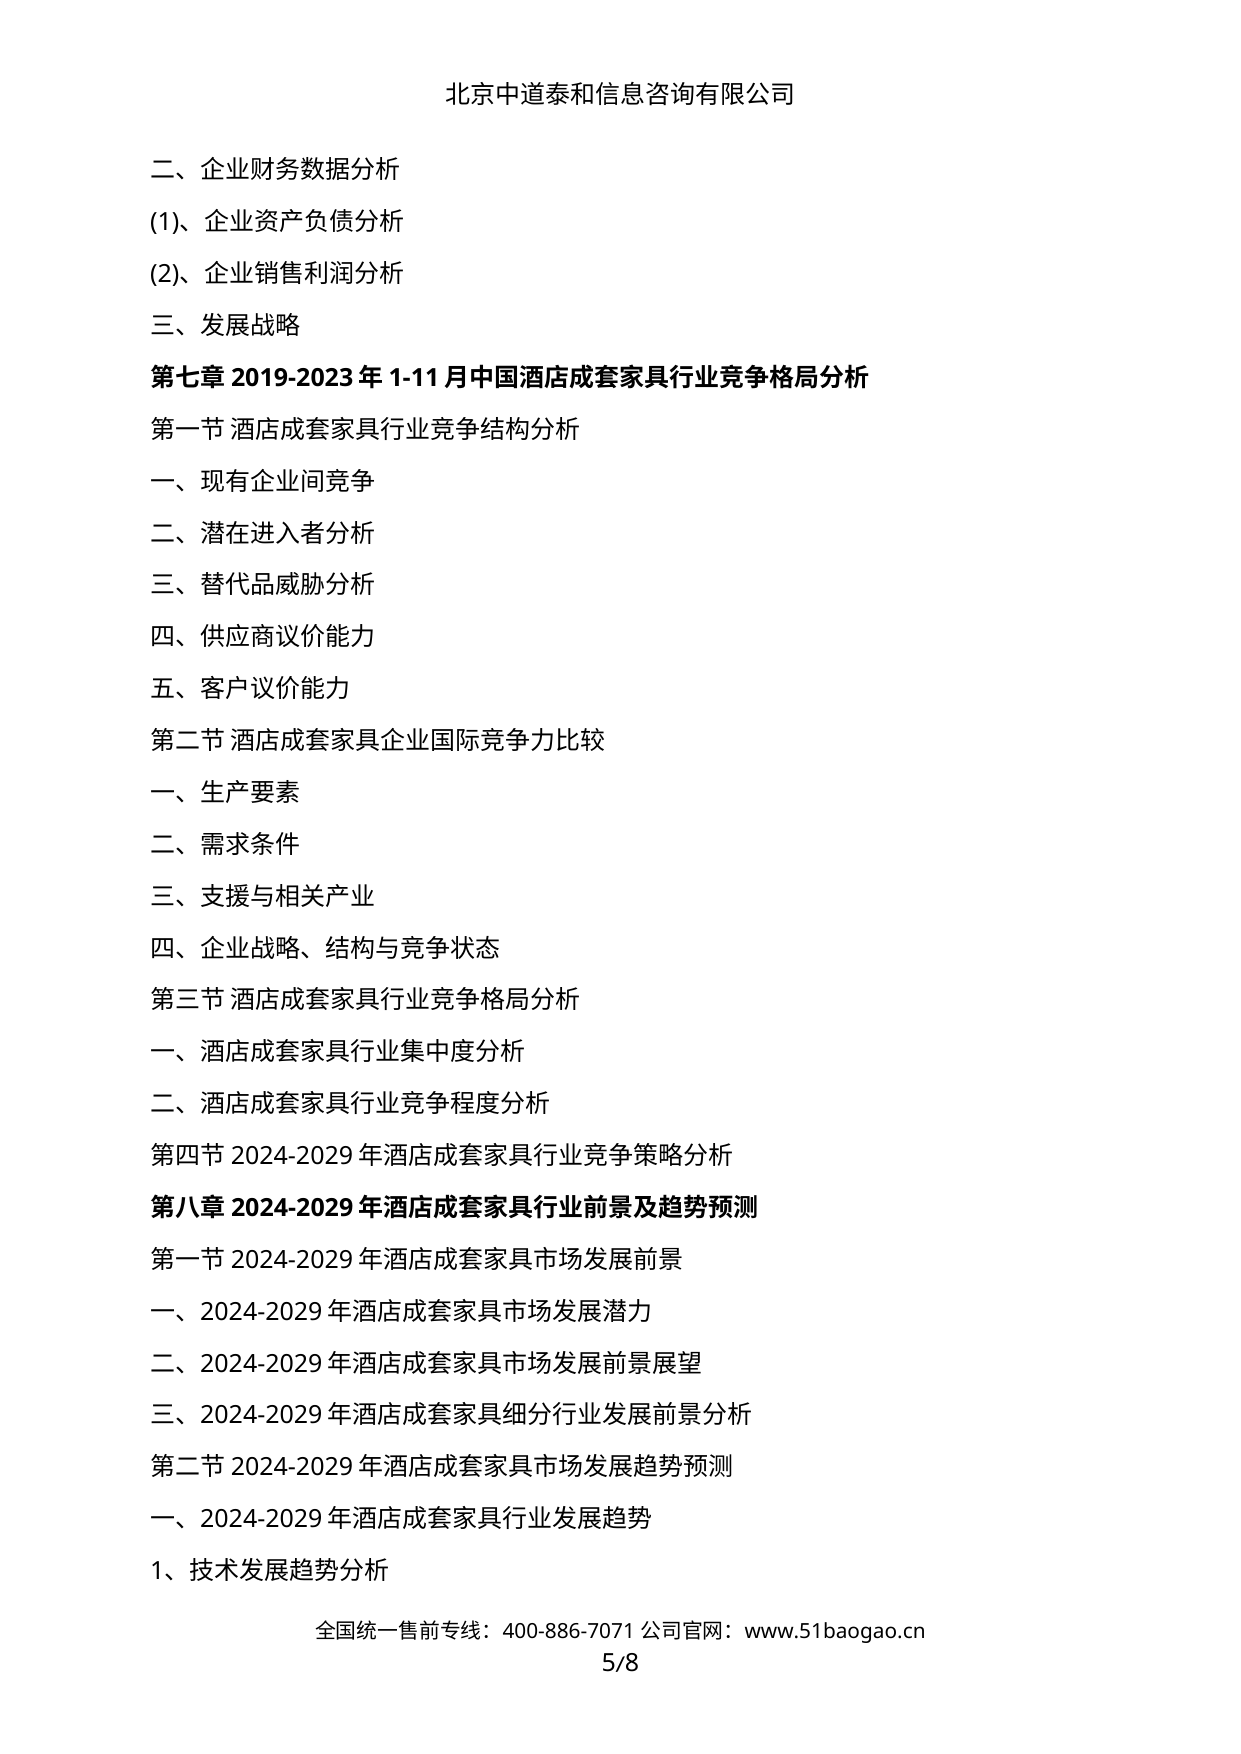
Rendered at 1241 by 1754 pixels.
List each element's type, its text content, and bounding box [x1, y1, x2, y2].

text 一、现有企业间竞争 [150, 461, 1090, 497]
text 第一节 酒店成套家具行业竞争结构分析 [150, 409, 1090, 446]
text 第一节 2024-2029年酒店成套家具市场发展前景 [150, 1239, 1090, 1276]
text (2)、企业销售利润分析 [150, 254, 1090, 290]
text 第八章 2024-2029年酒店成套家具行业前景及趋势预测 [150, 1187, 1090, 1224]
text 四、供应商议价能力 [150, 617, 1090, 653]
text 第二节 2024-2029年酒店成套家具市场发展趋势预测 [150, 1447, 1090, 1483]
text 二、2024-2029年酒店成套家具市场发展前景展望 [150, 1343, 1090, 1379]
text 第四节 2024-2029年酒店成套家具行业竞争策略分析 [150, 1136, 1090, 1172]
text 第三节 酒店成套家具行业竞争格局分析 [150, 980, 1090, 1016]
text 五、客户议价能力 [150, 669, 1090, 705]
text 四、企业战略、结构与竞争状态 [150, 928, 1090, 964]
text 一、生产要素 [150, 772, 1090, 809]
text 二、需求条件 [150, 824, 1090, 861]
text 一、2024-2029年酒店成套家具行业发展趋势 [150, 1499, 1090, 1535]
text 二、酒店成套家具行业竞争程度分析 [150, 1084, 1090, 1120]
text 1、技术发展趋势分析 [150, 1551, 1090, 1587]
text 第二节 酒店成套家具企业国际竞争力比较 [150, 721, 1090, 757]
text 三、2024-2029年酒店成套家具细分行业发展前景分析 [150, 1395, 1090, 1431]
text 二、潜在进入者分析 [150, 513, 1090, 549]
text 三、替代品威胁分析 [150, 565, 1090, 601]
text 一、2024-2029年酒店成套家具市场发展潜力 [150, 1291, 1090, 1327]
text 三、支援与相关产业 [150, 876, 1090, 912]
text 一、酒店成套家具行业集中度分析 [150, 1032, 1090, 1068]
text 第七章 2019-2023年1-11月中国酒店成套家具行业竞争格局分析 [150, 357, 1090, 394]
text 三、发展战略 [150, 306, 1090, 342]
text 二、企业财务数据分析 [150, 150, 1090, 186]
text (1)、企业资产负债分析 [150, 202, 1090, 238]
